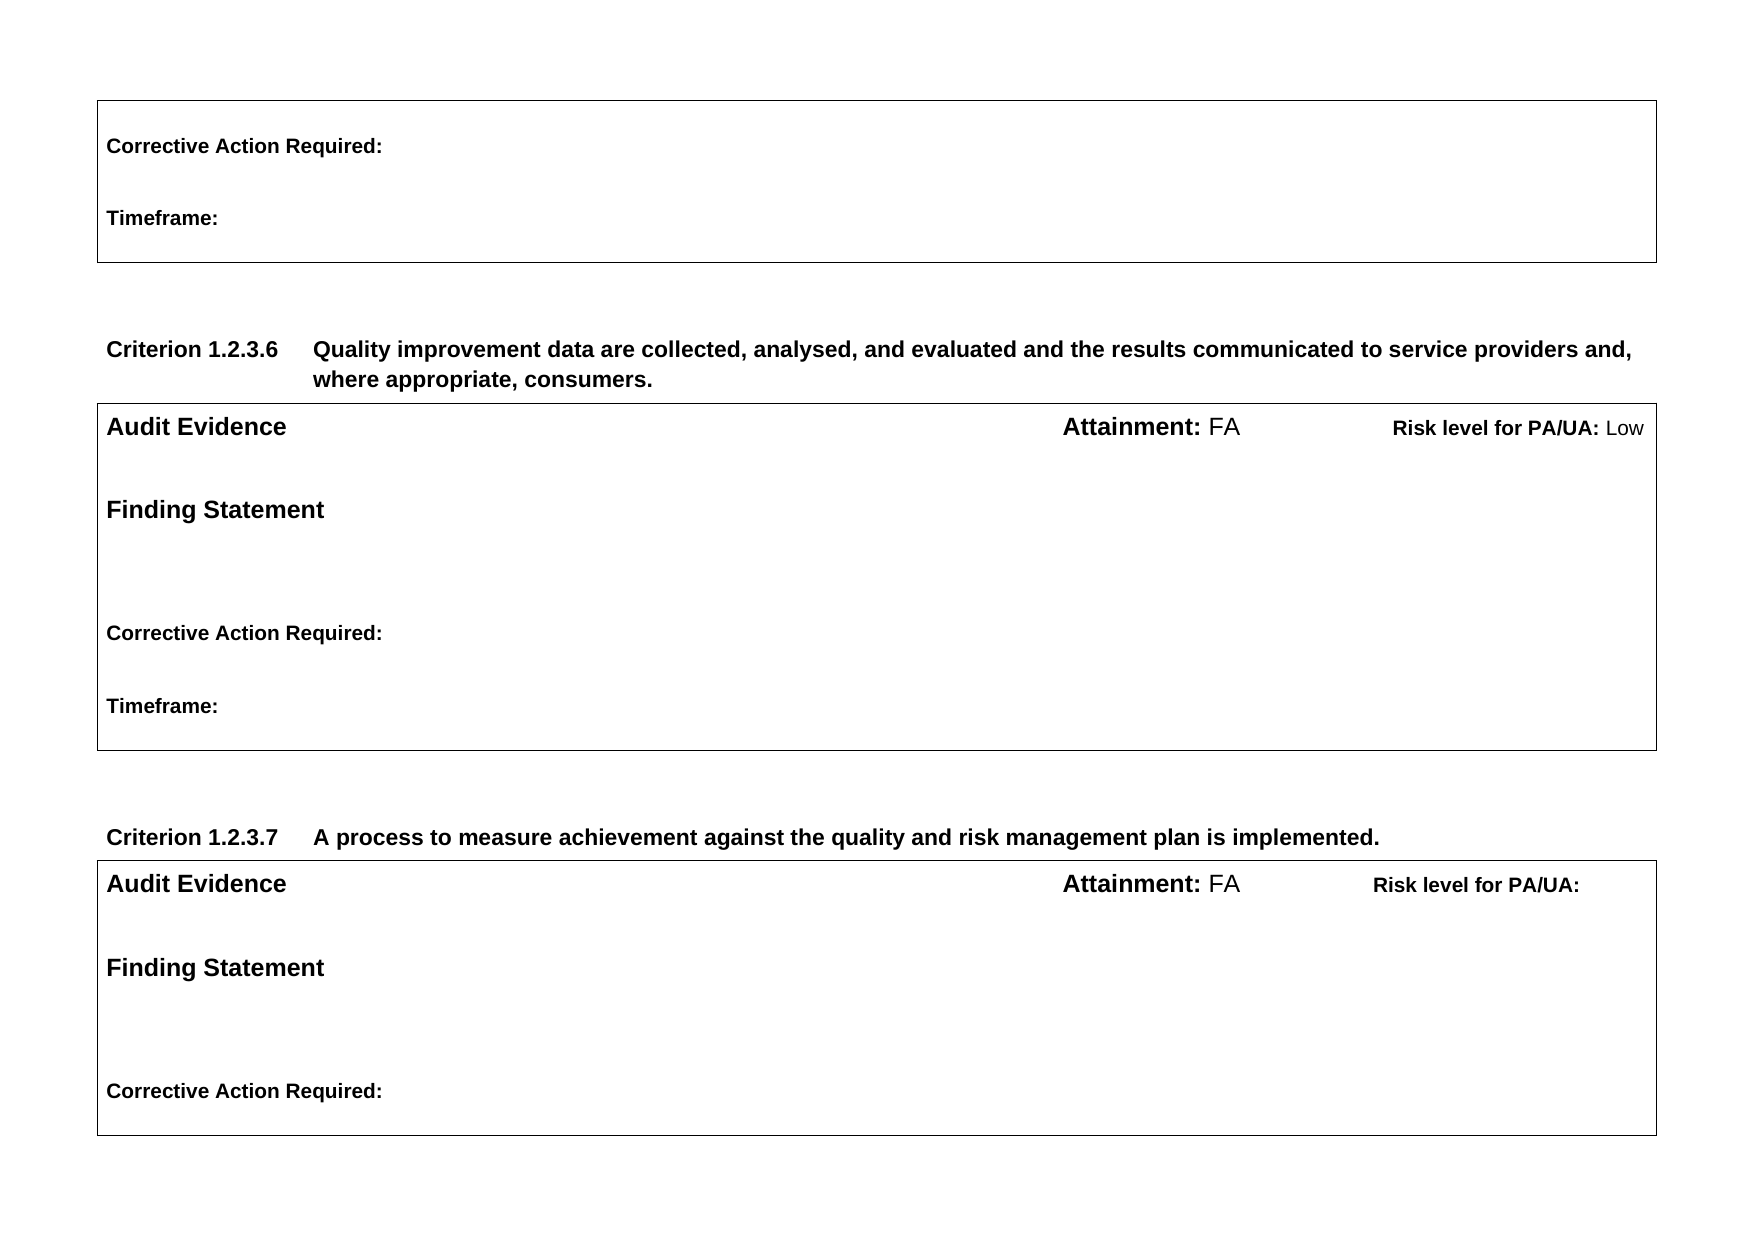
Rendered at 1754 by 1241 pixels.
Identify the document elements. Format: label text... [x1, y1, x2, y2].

text Timeframe: [98, 684, 1656, 717]
text Timeframe: [98, 196, 1656, 230]
text Corrective Action Required: [106, 133, 1648, 157]
text Audit Evidence Attainment: FA Risk level for PA/UA: Low [98, 404, 1656, 441]
text Corrective Action Required: [106, 1079, 1648, 1103]
text Criterion 1.2.3.6 Quality improvement data are collected, analysed, and evaluated and the results communicated to service providers and, where appropriate, consumers. [106, 336, 1648, 392]
text Finding Statement [98, 486, 1656, 524]
text Finding Statement [98, 943, 1656, 981]
text Audit Evidence Attainment: FA Risk level for PA/UA: [98, 861, 1656, 898]
text Corrective Action Required: [106, 621, 1648, 645]
text Criterion 1.2.3.7 A process to measure achievement against the quality and risk management plan is implemented. [106, 823, 1648, 850]
